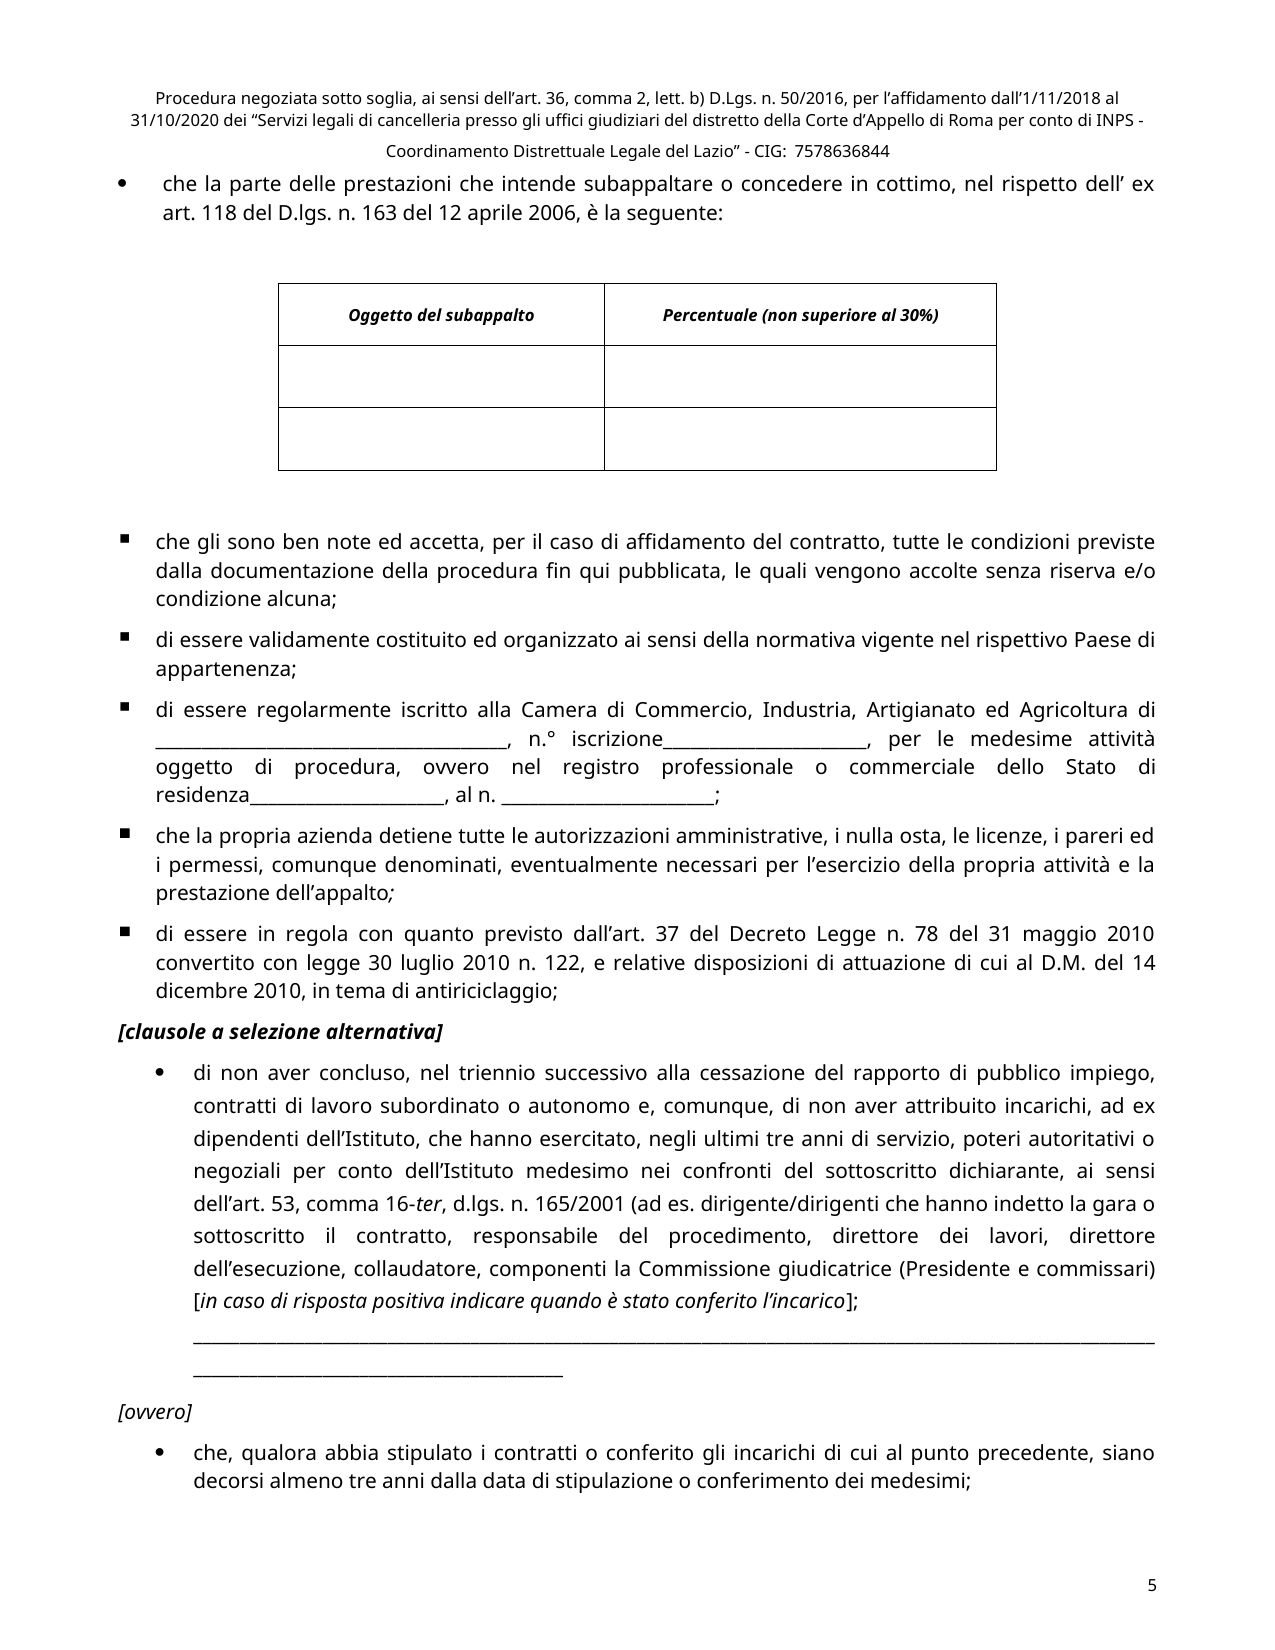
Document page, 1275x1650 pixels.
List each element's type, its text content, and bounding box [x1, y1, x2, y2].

table_header Percentuale (non superiore al 30%) [605, 284, 996, 345]
list di essere in regola con quanto previsto dall’art. 37 del Decreto Legge n. 78 del 31 maggio 2010 convertito con legge 30 luglio 2010 n. 122, e relative disposizioni di attuazione di cui al D.M. del 14 dicembre 2010, in tema di antiriciclaggio; [118, 919, 1157, 1005]
text [clausole a selezione alternativa] [118, 1017, 1157, 1046]
table_header Oggetto del subappalto [279, 284, 604, 345]
list che la propria azienda detiene tutte le autorizzazioni amministrative, i nulla osta, le licenze, i pareri ed i permessi, comunque denominati, eventualmente necessari per l’esercizio della propria attività e la prestazione dell’appalto; [118, 821, 1157, 907]
list di non aver concluso, nel triennio successivo alla cessazione del rapporto di pubblico impiego, contratti di lavoro subordinato o autonomo e, comunque, di non aver attribuito incarichi, ad ex dipendenti dell’Istituto, che hanno esercitato, negli ultimi tre anni di servizio, poteri autoritativi o negoziali per conto dell’Istituto medesimo nei confronti del sottoscritto dichiarante, ai sensi dell’art. 53, comma 16-ter, d.lgs. n. 165/2001 (ad es. dirigente/dirigenti che hanno indetto la gara o sottoscritto il contratto, responsabile del procedimento, direttore dei lavori, direttore dell’esecuzione, collaudatore, componenti la Commissione giudicatrice (Presidente e commissari) [in caso di risposta positiva indicare quando è stato conferito l’incarico]; [156, 1058, 1157, 1315]
table_cell [279, 346, 604, 407]
list che gli sono ben note ed accetta, per il caso di affidamento del contratto, tutte le condizioni previste dalla documentazione della procedura fin qui pubblicata, le quali vengono accolte senza riserva e/o condizione alcuna; [118, 527, 1157, 613]
table_cell [605, 346, 996, 407]
list ________________________________________________________________________________________________________________________________________________ [193, 1319, 1157, 1380]
list di essere validamente costituito ed organizzato ai sensi della normativa vigente nel rispettivo Paese di appartenenza; [118, 625, 1157, 682]
table_cell [605, 408, 996, 469]
table_cell [279, 408, 604, 469]
text [ovvero] [118, 1397, 1157, 1425]
list che la parte delle prestazioni che intende subappaltare o concedere in cottimo, nel rispetto dell’ ex art. 118 del D.lgs. n. 163 del 12 aprile 2006, è la seguente: [118, 169, 1157, 226]
list che, qualora abbia stipulato i contratti o conferito gli incarichi di cui al punto precedente, siano decorsi almeno tre anni dalla data di stipulazione o conferimento dei medesimi; [156, 1438, 1157, 1495]
list di essere regolarmente iscritto alla Camera di Commercio, Industria, Artigianato ed Agricoltura di ______________________________________, n.° iscrizione______________________, per le medesime attività oggetto di procedura, ovvero nel registro professionale o commerciale dello Stato di residenza_____________________, al n. _______________________; [118, 695, 1157, 809]
